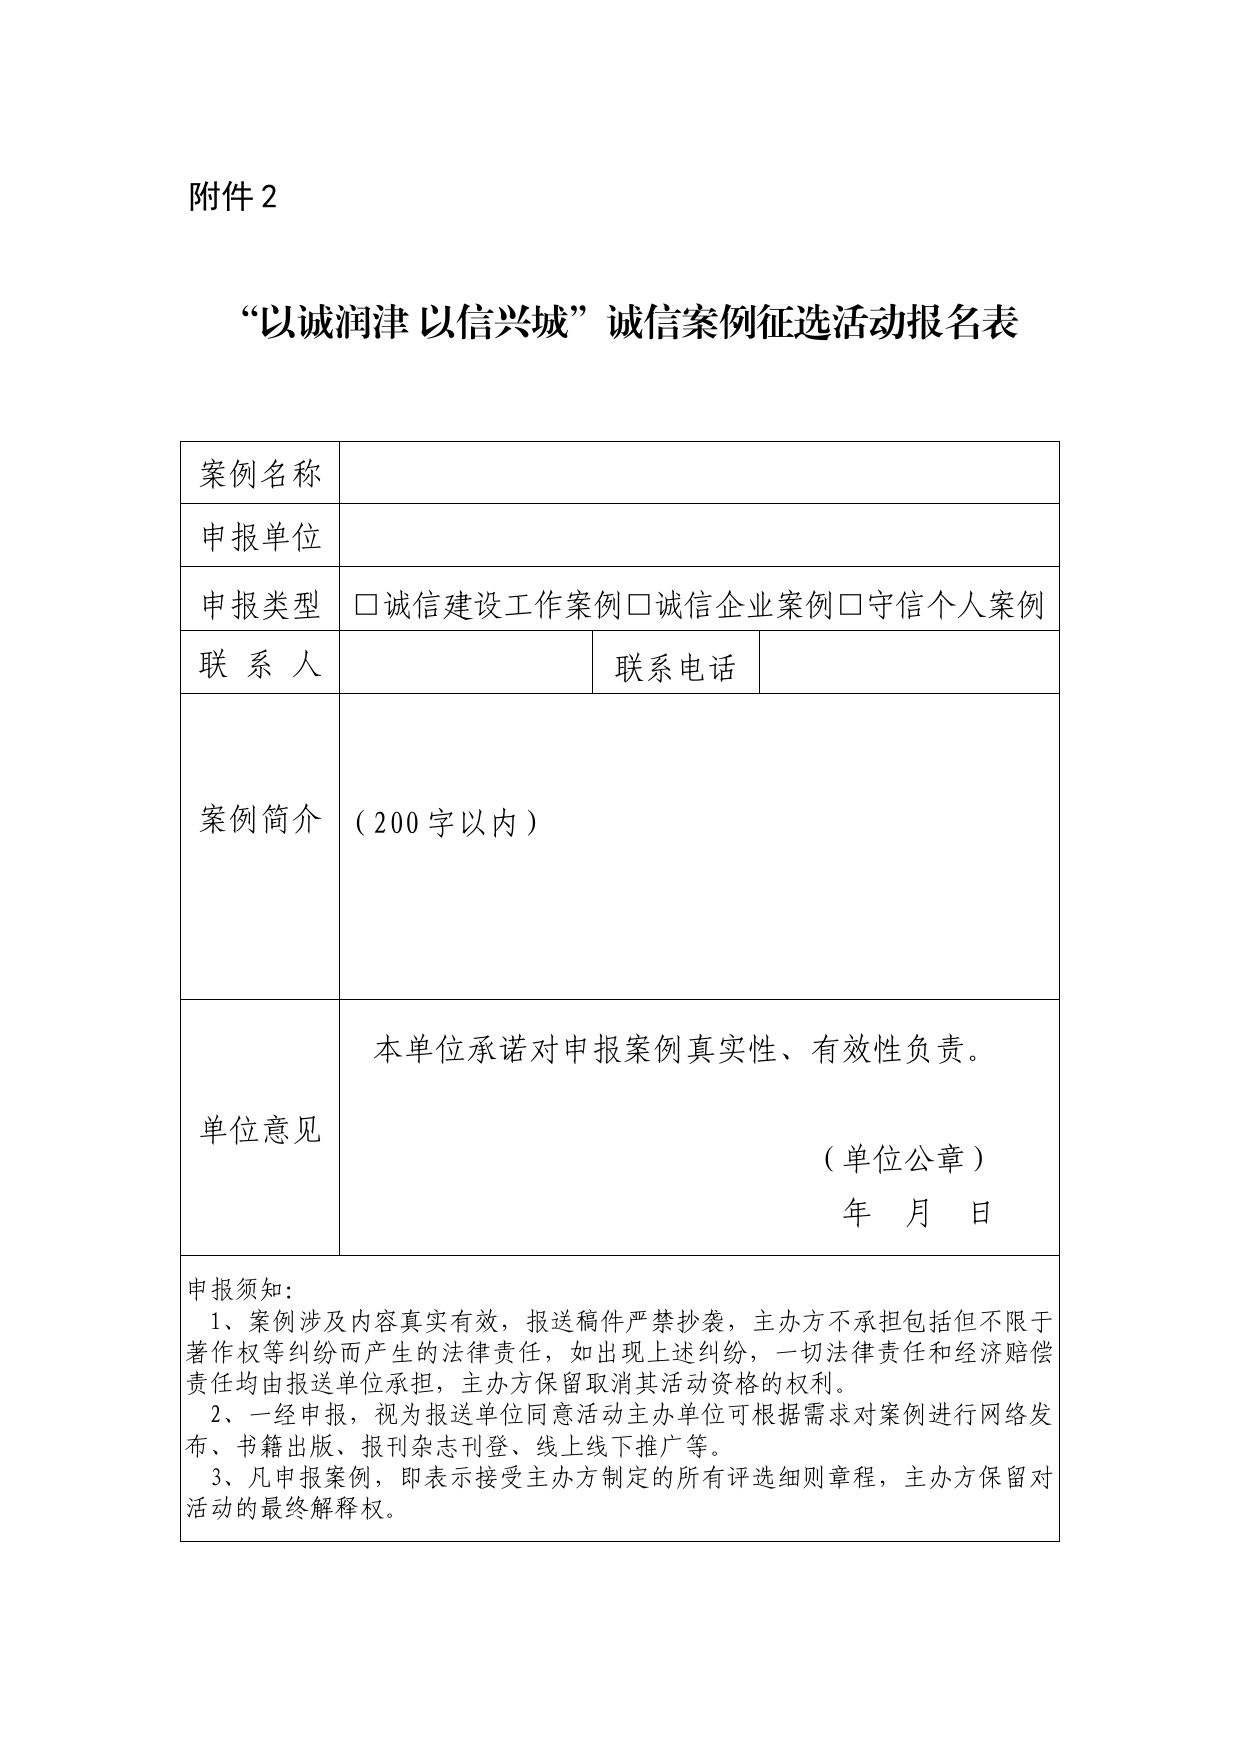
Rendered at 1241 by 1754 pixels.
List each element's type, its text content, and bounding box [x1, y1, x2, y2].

table_cell [340, 504, 1059, 566]
table_cell 申报须知： 1、案例涉及内容真实有效，报送稿件严禁抄袭，主办方不承担包括但不限于著作权等纠纷而产生的法律责任，如出现上述纠纷，一切法律责任和经济赔偿责任均由报送单位承担，主办方保留取消其活动资格的权利。 2、一经申报，视为报送单位同意活动主办单位可根据需求对案例进行网络发布、书籍出版、报刊杂志刊登、线上线下推广等。 3、凡申报案例，即表示接受主办方制定的所有评选细则章程，主办方保留对活动的最终解释权。 [181, 1256, 1059, 1541]
table_cell 案例简介 [181, 694, 339, 999]
table_cell [340, 631, 592, 693]
table_cell （200字以内） [340, 694, 1059, 999]
table_cell [760, 631, 1059, 693]
table_cell 申报类型 [181, 567, 339, 630]
table_cell 申报单位 [181, 504, 339, 566]
table_header 案例名称 [181, 442, 339, 503]
text 附件2 [187, 162, 1053, 227]
table_cell 联系电话 [593, 631, 759, 693]
table_cell 联 系 人 [181, 631, 339, 693]
table_cell 单位意见 [181, 1000, 339, 1255]
text “以诚润津 以信兴城”诚信案例征选活动报名表 [187, 292, 1053, 357]
table_cell 本单位承诺对申报案例真实性、有效性负责。 （单位公章） 年 月 日 [340, 1000, 1059, 1255]
table_cell □诚信建设工作案例□诚信企业案例□守信个人案例 [340, 567, 1059, 630]
table_header [340, 442, 1059, 503]
